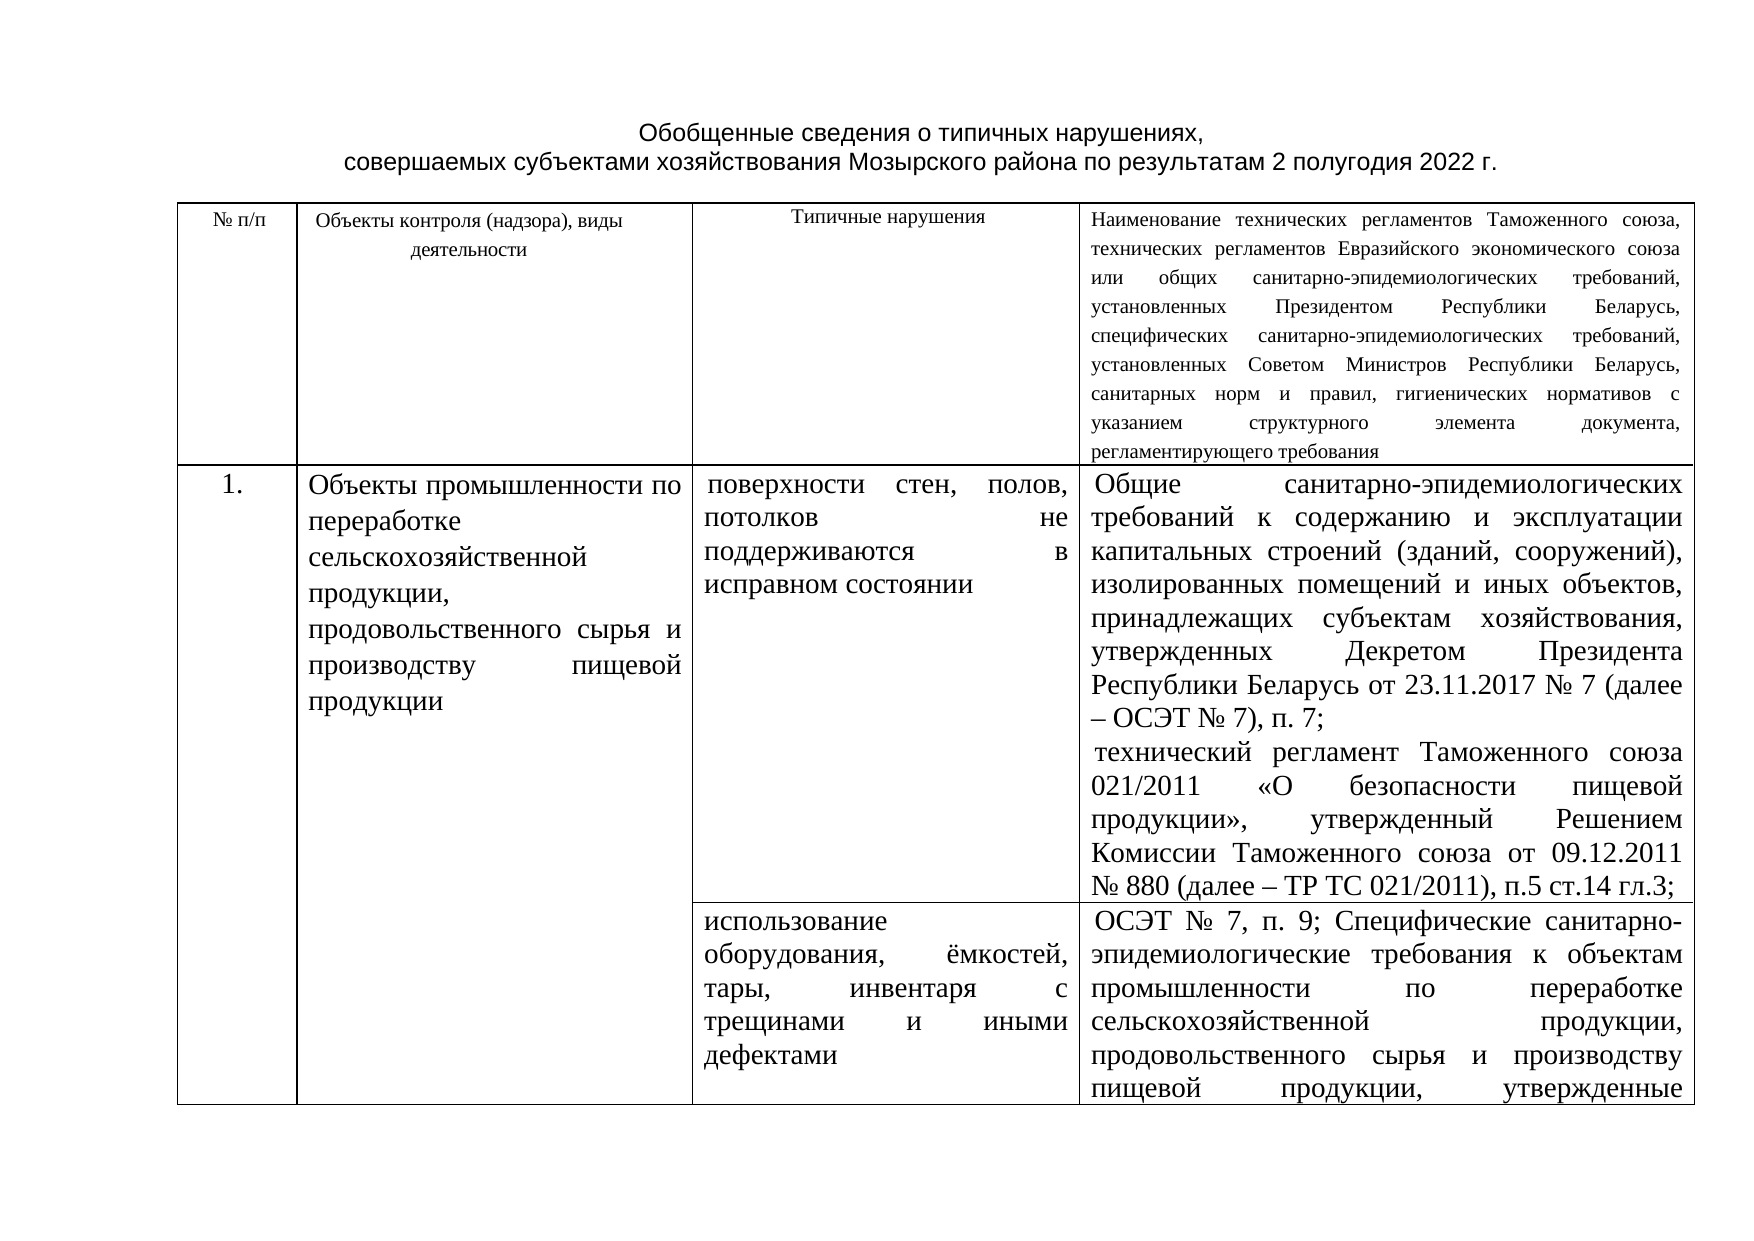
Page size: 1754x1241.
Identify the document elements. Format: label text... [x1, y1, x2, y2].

table_cell Общие санитарно-эпидемиологических требований к содержанию и эксплуатации капитальных строений (зданий, сооружений), изолированных помещений и иных объектов, принадлежащих субъектам хозяйствования, утвержденных Декретом Президента Республики Беларусь от 23.11.2017 № 7 (далее – ОСЭТ № 7), п. 7; технический регламент Таможенного союза 021/2011 «О безопасности пищевой продукции», утвержденный Решением Комиссии Таможенного союза от 09.12.2011 № 880 (далее – ТР ТС 021/2011), п.5 ст.14 гл.3; [1080, 464, 1694, 902]
table_cell 1. [178, 466, 296, 1104]
table_header Объекты контроля (надзора), виды деятельности [298, 204, 692, 464]
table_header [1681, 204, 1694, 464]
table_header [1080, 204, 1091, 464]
text Обобщенные сведения о типичных нарушениях, [177, 118, 1665, 147]
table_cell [1080, 902, 1694, 1104]
table_header Типичные нарушения [693, 204, 1079, 464]
table_cell поверхности стен, полов, потолков не поддерживаются в исправном состоянии [693, 466, 1079, 902]
table_header № п/п [178, 204, 296, 464]
table_cell Объекты промышленности по переработке сельскохозяйственной продукции, продовольственного сырья и производству пищевой продукции [298, 466, 692, 1104]
text совершаемых субъектами хозяйствования Мозырского района по результатам 2 полугодия 2022 г. [177, 147, 1665, 176]
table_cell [693, 903, 1079, 1104]
